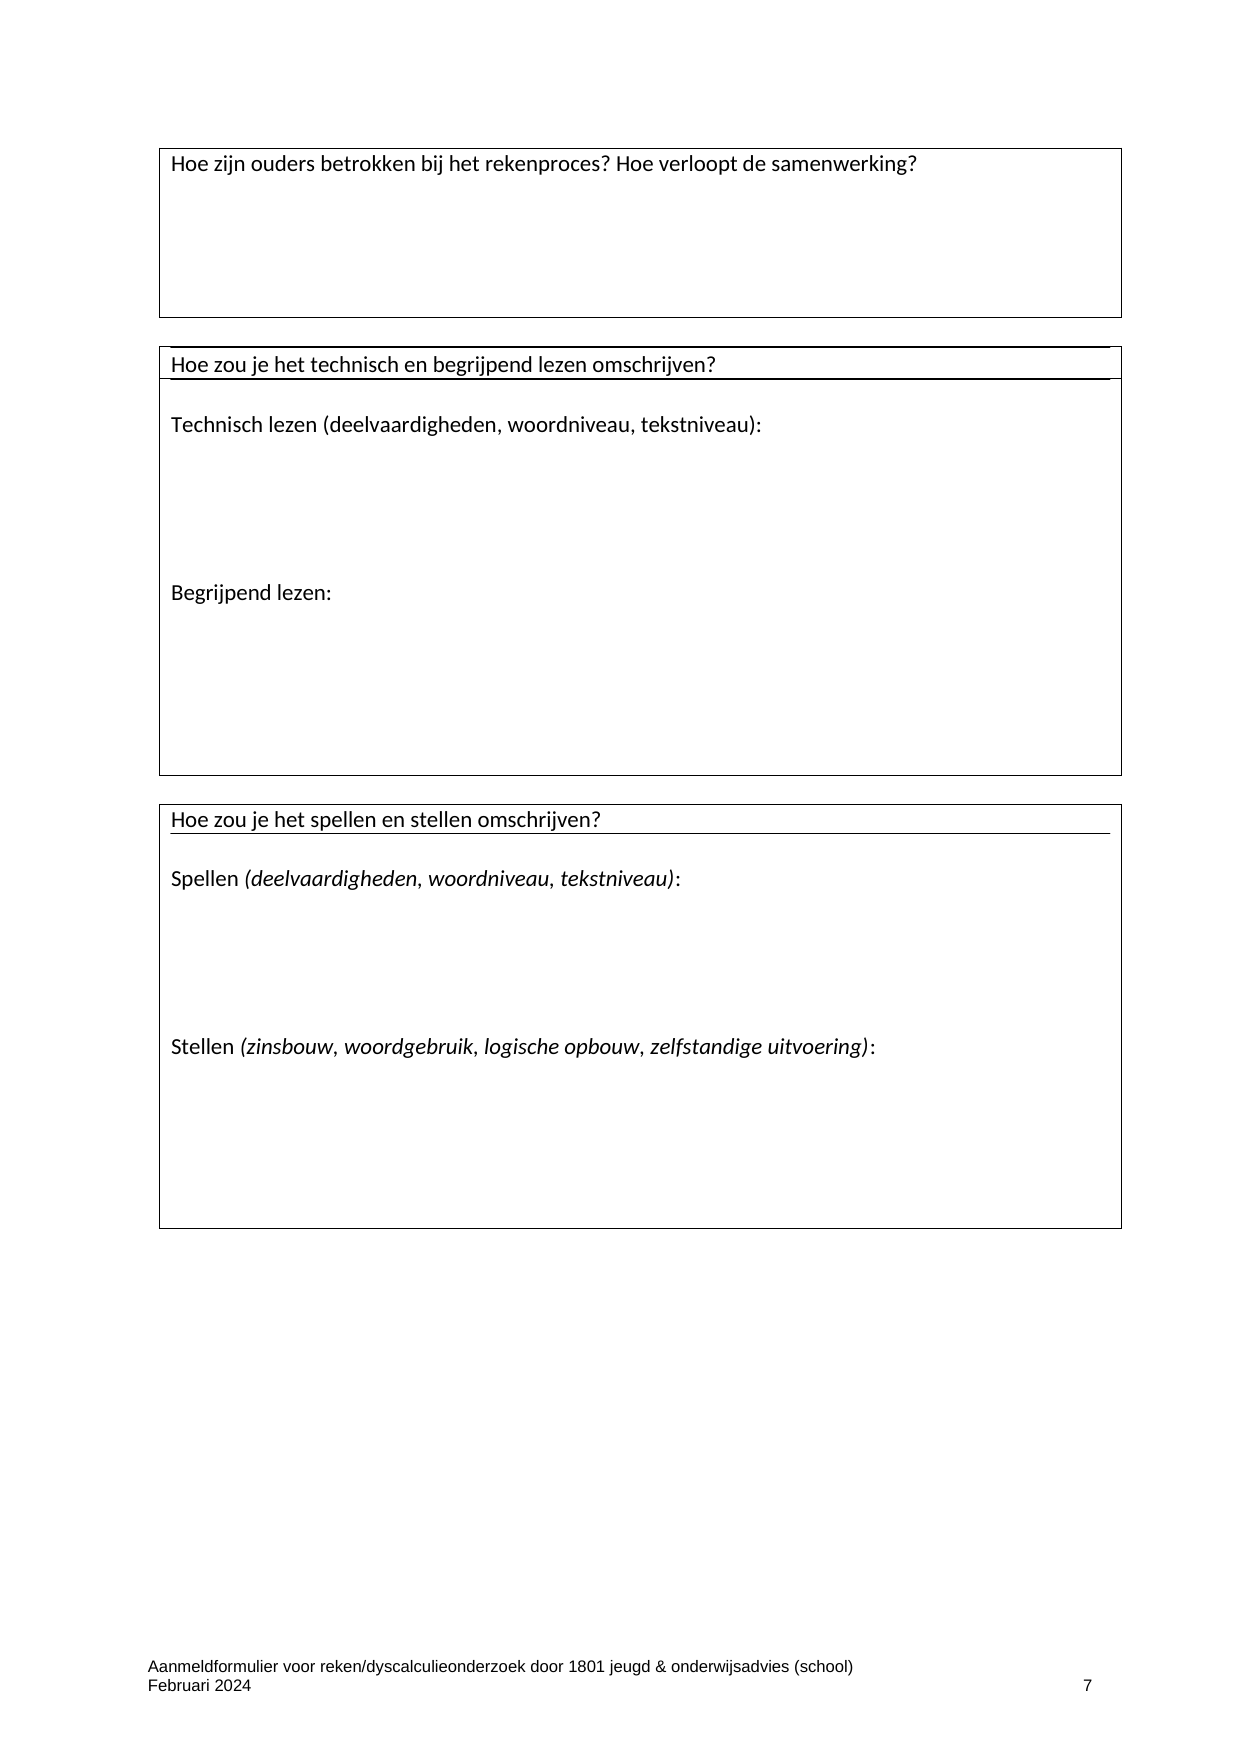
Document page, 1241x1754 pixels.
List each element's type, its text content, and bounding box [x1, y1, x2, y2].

table_header Hoe zou je het technisch en begrijpend lezen omschrijven? [160, 347, 1121, 378]
table_header Hoe zijn ouders betrokken bij het rekenproces? Hoe verloopt de samenwerking? [160, 149, 1121, 317]
table_header Hoe zou je het spellen en stellen omschrijven? Spellen (deelvaardigheden, woordniveau, tekstniveau): Stellen (zinsbouw, woordgebruik, logische opbouw, zelfstandige uitvoering): [160, 805, 1121, 1228]
table_cell Technisch lezen (deelvaardigheden, woordniveau, tekstniveau): Begrijpend lezen: [160, 379, 1121, 774]
